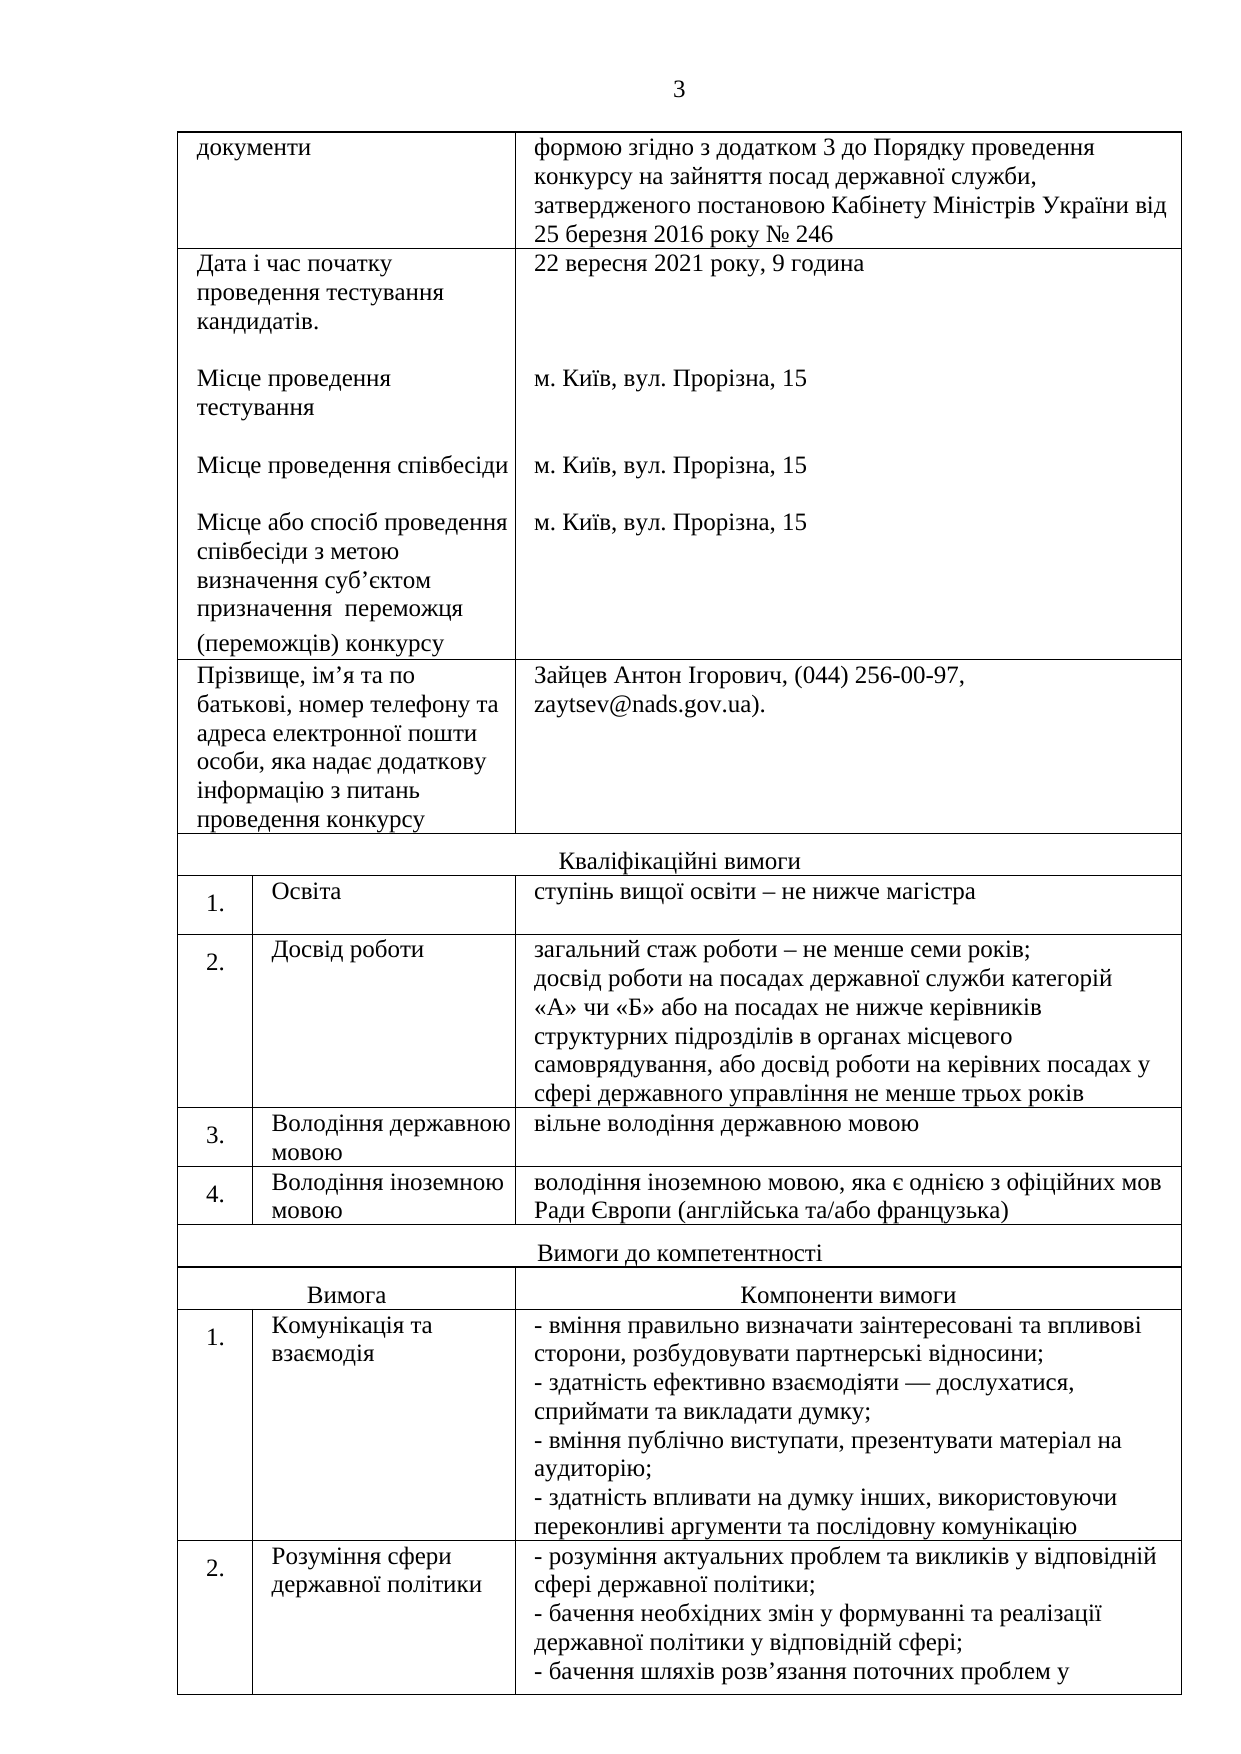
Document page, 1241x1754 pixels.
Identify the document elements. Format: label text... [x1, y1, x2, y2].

table_cell загальний стаж роботи – не менше семи років; досвід роботи на посадах державної служби категорій «А» чи «Б» або на посадах не нижче керівників структурних підрозділів в органах місцевого самоврядування, або досвід роботи на керівних посадах у сфері державного управління не менше трьох років [516, 935, 1181, 1107]
table_cell вільне володіння державною мовою [516, 1108, 1181, 1166]
table_cell Кваліфікаційні вимоги [178, 834, 1181, 875]
table_cell Володіння державною мовою [253, 1108, 515, 1166]
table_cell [516, 133, 1181, 247]
table_cell Прізвище, ім’я та по батькові, номер телефону та адреса електронної пошти особи, яка надає додаткову інформацію з питань проведення конкурсу [178, 660, 515, 833]
table_cell 22 вересня 2021 року, 9 година м. Київ, вул. Прорізна, 15 м. Київ, вул. Прорізна, 15 м. Київ, вул. Прорізна, 15 [516, 249, 1181, 659]
table_cell 2. [178, 935, 252, 1107]
table_cell 2. [178, 1541, 252, 1694]
table_cell Володіння іноземною мовою [253, 1167, 515, 1224]
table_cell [253, 1541, 515, 1694]
table_cell Освіта [253, 876, 515, 933]
table_cell Зайцев Антон Ігорович, (044) 256-00-97, zaytsev@nads.gov.ua). [516, 660, 1181, 833]
table_cell - вміння правильно визначати заінтересовані та впливові сторони, розбудовувати партнерські відносини; - здатність ефективно взаємодіяти — дослухатися, сприймати та викладати думку; - вміння публічно виступати, презентувати матеріал на аудиторію; - здатність впливати на думку інших, використовуючи переконливі аргументи та послідовну комунікацію [516, 1310, 1181, 1540]
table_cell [178, 133, 515, 247]
table_cell 3. [178, 1108, 252, 1166]
table_cell ступінь вищої освіти – не нижче магістра [516, 876, 1181, 933]
table_cell Комунікація та взаємодія [253, 1310, 515, 1540]
table_cell Вимога [178, 1268, 515, 1309]
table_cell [516, 1541, 1181, 1694]
table_cell Досвід роботи [253, 935, 515, 1107]
table_cell Вимоги до компетентності [178, 1225, 1181, 1266]
table_cell Дата і час початку проведення тестування кандидатів. Місце проведення тестування Місце проведення співбесіди Місце або спосіб проведення співбесіди з метою визначення суб’єктом призначення переможця (переможців) конкурсу [178, 249, 515, 659]
table_cell володіння іноземною мовою, яка є однією з офіційних мов Ради Європи (англійська та/або французька) [516, 1167, 1181, 1224]
table_cell 1. [178, 1310, 252, 1540]
table_cell 4. [178, 1167, 252, 1224]
table_cell 1. [178, 876, 252, 933]
table_cell Компоненти вимоги [516, 1268, 1181, 1309]
